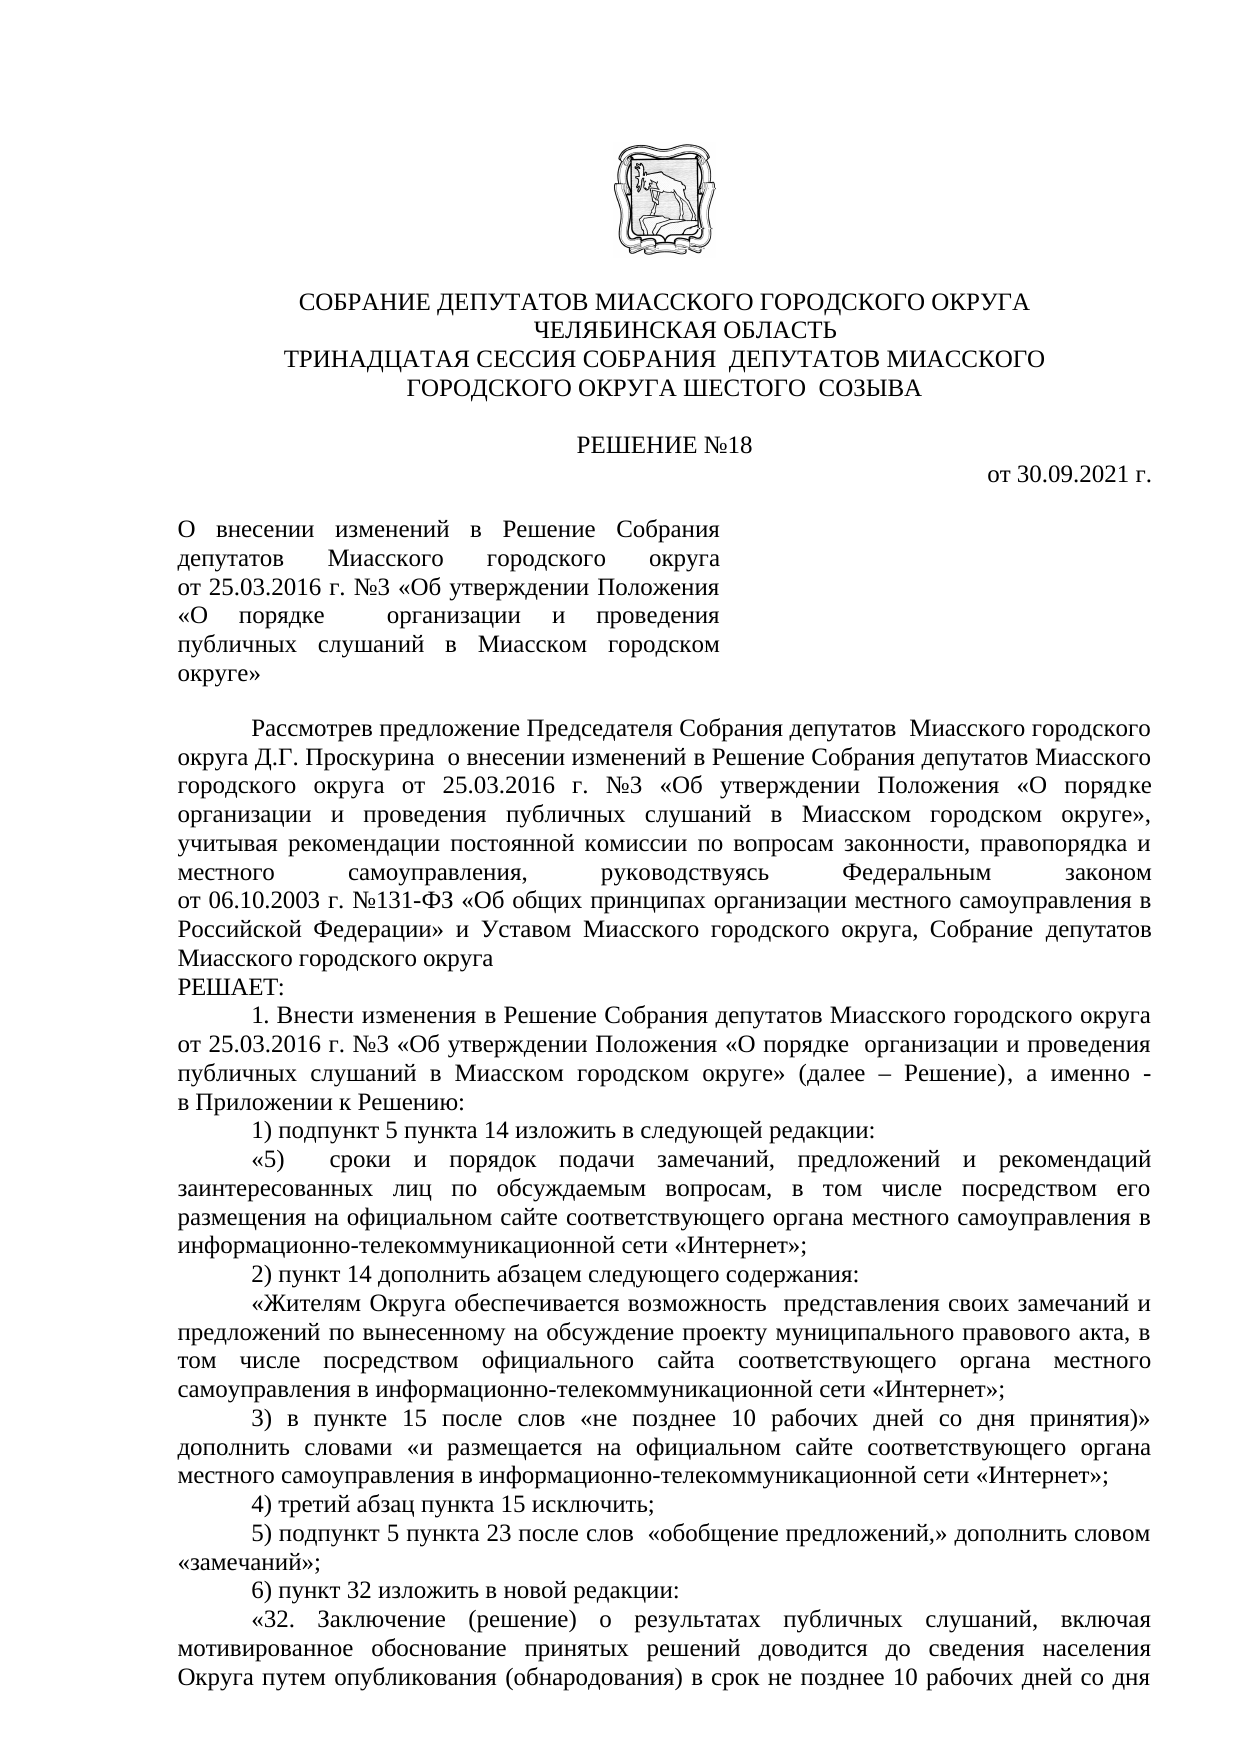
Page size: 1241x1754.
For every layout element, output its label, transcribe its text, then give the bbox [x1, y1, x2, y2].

text ТРИНАДЦАТАЯ СЕССИЯ СОБРАНИЯ ДЕПУТАТОВ МИАССКОГО [177, 344, 1152, 373]
text 1. Внести изменения в Решение Собрания депутатов Миасского городского округа от 25.03.2016 г. №3 «Об утверждении Положения «О порядке организации и проведения публичных слушаний в Миасском городском округе» (далее – Решение), а именно - в Приложении к Решению: [177, 1001, 1152, 1116]
text ГОРОДСКОГО ОКРУГА ШЕСТОГО СОЗЫВА [177, 373, 1152, 402]
text ЧЕЛЯБИНСКАЯ ОБЛАСТЬ [177, 315, 1152, 344]
text Рассмотрев предложение Председателя Собрания депутатов Миасского городского округа Д.Г. Проскурина о внесении изменений в Решение Собрания депутатов Миасского городского округа от 25.03.2016 г. №3 «Об утверждении Положения «О порядке организации и проведения публичных слушаний в Миасском городском округе», учитывая рекомендации постоянной комиссии по вопросам законности, правопорядка и местного самоуправления, руководствуясь Федеральным законом от 06.10.2003 г. №131-ФЗ «Об общих принципах организации местного самоуправления в Российской Федерации» и Уставом Миасского городского округа, Собрание депутатов Миасского городского округа [177, 713, 1152, 972]
text от 30.09.2021 г. [177, 459, 1152, 488]
table_header О внесении изменений в Решение Собрания депутатов Миасского городского округа от 25.03.2016 г. №3 «Об утверждении Положения «О порядке организации и проведения публичных слушаний в Миасском городском округе» [166, 514, 1163, 713]
text 6) пункт 32 изложить в новой редакции: [177, 1576, 1152, 1604]
picture [612, 142, 717, 258]
text 1) подпункт 5 пункта 14 изложить в следующей редакции: [177, 1116, 1152, 1144]
text РЕШЕНИЕ №18 [177, 430, 1152, 459]
text 3) в пункте 15 после слов «не позднее 10 рабочих дней со дня принятия)» дополнить словами «и размещается на официальном сайте соответствующего органа местного самоуправления в информационно-телекоммуникационной сети «Интернет»; [177, 1403, 1152, 1489]
text 4) третий абзац пункта 15 исключить; [177, 1489, 1152, 1518]
text «Жителям Округа обеспечивается возможность представления своих замечаний и предложений по вынесенному на обсуждение проекту муниципального правового акта, в том числе посредством официального сайта соответствующего органа местного самоуправления в информационно-телекоммуникационной сети «Интернет»; [177, 1288, 1152, 1403]
text «5) сроки и порядок подачи замечаний, предложений и рекомендаций заинтересованных лиц по обсуждаемым вопросам, в том числе посредством его размещения на официальном сайте соответствующего органа местного самоуправления в информационно-телекоммуникационной сети «Интернет»; [177, 1144, 1152, 1259]
text РЕШАЕТ: [177, 972, 1152, 1001]
text 5) подпункт 5 пункта 23 после слов «обобщение предложений,» дополнить словом «замечаний»; [177, 1518, 1152, 1576]
text 2) пункт 14 дополнить абзацем следующего содержания: [177, 1259, 1152, 1288]
text СОБРАНИЕ ДЕПУТАТОВ МИАССКОГО ГОРОДСКОГО ОКРУГА [177, 287, 1152, 315]
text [177, 1604, 1152, 1691]
